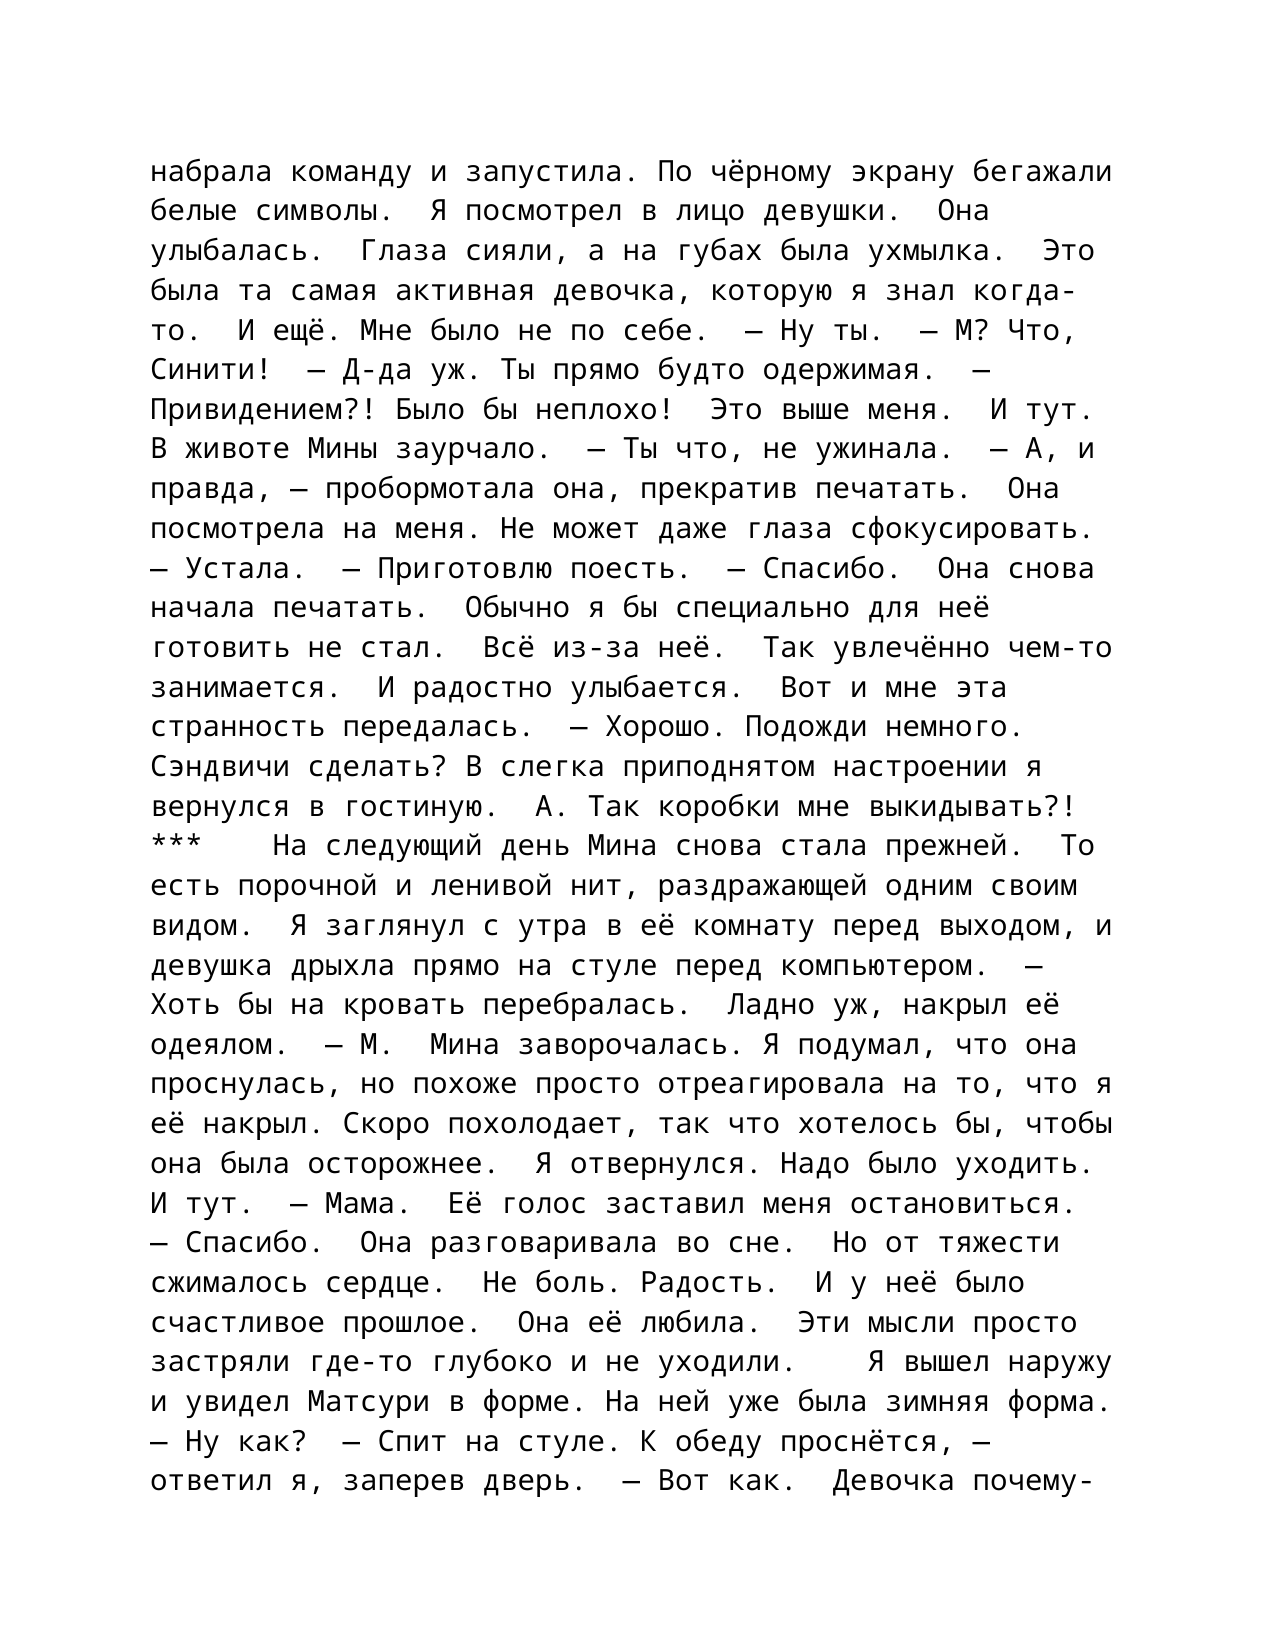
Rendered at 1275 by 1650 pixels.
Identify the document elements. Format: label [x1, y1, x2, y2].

text [150, 150, 1125, 1499]
